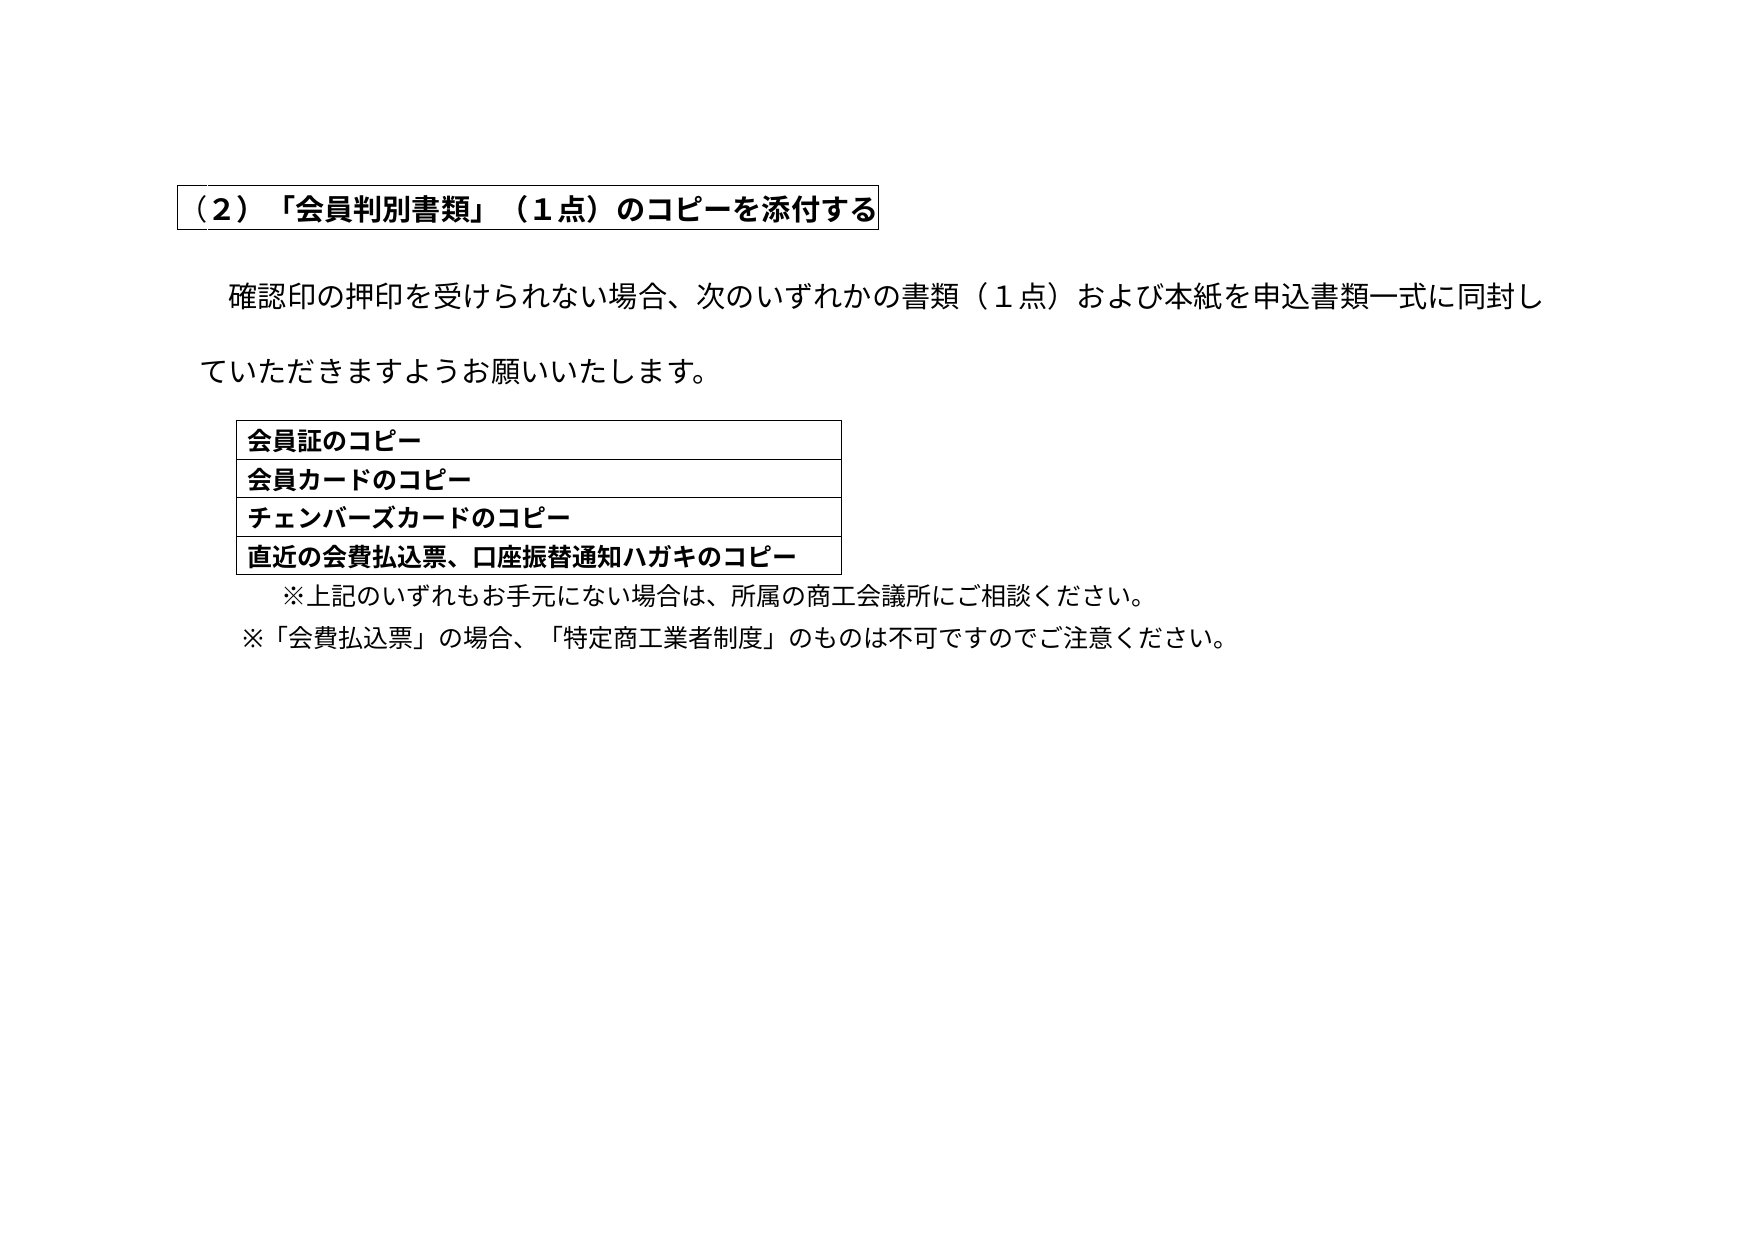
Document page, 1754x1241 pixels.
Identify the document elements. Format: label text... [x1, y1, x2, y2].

table_cell 会員カードのコピー [237, 460, 841, 497]
table_header 会員証のコピー [237, 421, 841, 459]
table_cell 直近の会費払込票、口座振替通知ハガキのコピー [237, 537, 841, 574]
table_cell チェンバーズカードのコピー [237, 498, 841, 536]
text ※上記のいずれもお手元にない場合は、所属の商工会議所にご相談ください。 [177, 575, 1547, 613]
text ※「会費払込票」の場合、「特定商工業者制度」のものは不可ですのでご注意ください。 [192, 618, 1547, 656]
text （２）「会員判別書類」（１点）のコピーを添付する [177, 170, 1547, 245]
text 確認印の押印を受けられない場合、次のいずれかの書類（１点）および本紙を申込書類一式に同封していただきますようお願いいたします。 [199, 258, 1547, 408]
